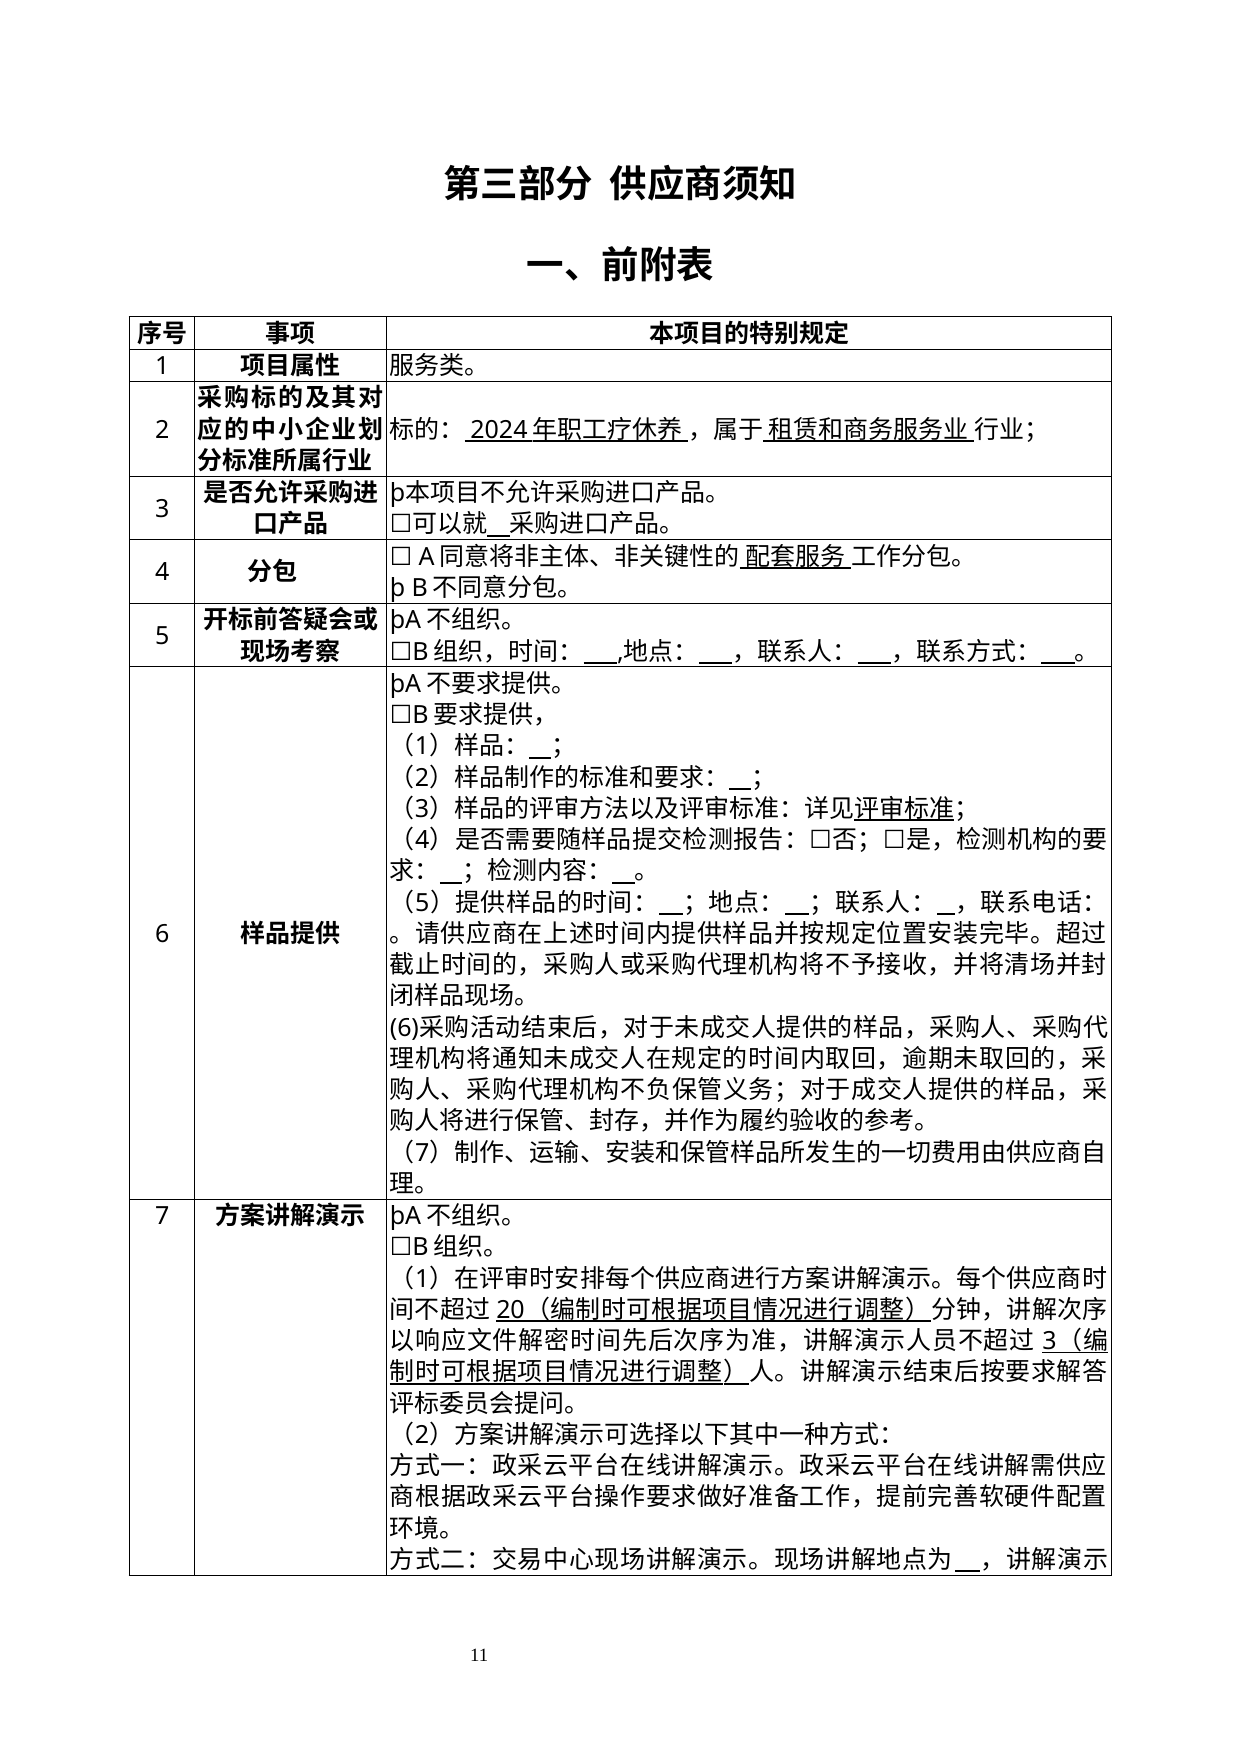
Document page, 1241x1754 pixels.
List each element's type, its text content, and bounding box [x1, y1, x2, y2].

table_cell 3 [130, 477, 194, 539]
table_cell 本项目不允许采购进口产品。 可以就 采购进口产品。 [387, 477, 1111, 539]
table_cell 分包 [195, 540, 386, 603]
table_cell 7 [130, 1200, 194, 1574]
table_cell 是否允许采购进口产品 [195, 477, 386, 539]
table_cell 采购标的及其对应的中小企业划分标准所属行业 [195, 382, 386, 476]
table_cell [387, 1200, 1111, 1574]
table_cell A不要求提供。 B要求提供， （1）样品： ； （2）样品制作的标准和要求： ； （3）样品的评审方法以及评审标准：详见评审标准； （4）是否需要随样品提交检测报告：否；是，检测机构的要求： ；检测内容： 。 （5）提供样品的时间： ；地点： ；联系人： ，联系电话： 。请供应商在上述时间内提供样品并按规定位置安装完毕。超过截止时间的，采购人或采购代理机构将不予接收，并将清场并封闭样品现场。 (6)采购活动结束后，对于未成交人提供的样品，采购人、采购代理机构将通知未成交人在规定的时间内取回，逾期未取回的，采购人、采购代理机构不负保管义务；对于成交人提供的样品，采购人将进行保管、封存，并作为履约验收的参考。 （7）制作、运输、安装和保管样品所发生的一切费用由供应商自理。 [387, 667, 1111, 1198]
text 一、前附表 [189, 235, 1051, 289]
table_header 序号 [130, 317, 194, 348]
table_cell 2 [130, 382, 194, 476]
table_cell 服务类。 [387, 350, 1111, 381]
table_cell 方案讲解演示 [195, 1200, 386, 1574]
table_cell 5 [130, 604, 194, 666]
table_cell A不组织。 B组织，时间： ,地点： ，联系人： ，联系方式： 。 [387, 604, 1111, 666]
table_cell 标的： 2024年职工疗休养 ，属于 租赁和商务服务业 行业； [387, 382, 1111, 476]
table_cell 样品提供 [195, 667, 386, 1198]
table_cell 开标前答疑会或现场考察 [195, 604, 386, 666]
text 第三部分 供应商须知 [189, 153, 1051, 208]
table_cell 1 [130, 350, 194, 381]
table_cell A同意将非主体、非关键性的 配套服务 工作分包。 B不同意分包。 [387, 540, 1111, 603]
table_header 本项目的特别规定 [387, 317, 1111, 348]
table_cell 4 [130, 540, 194, 603]
table_cell 项目属性 [195, 350, 386, 381]
table_cell 6 [130, 667, 194, 1198]
table_header 事项 [195, 317, 386, 348]
